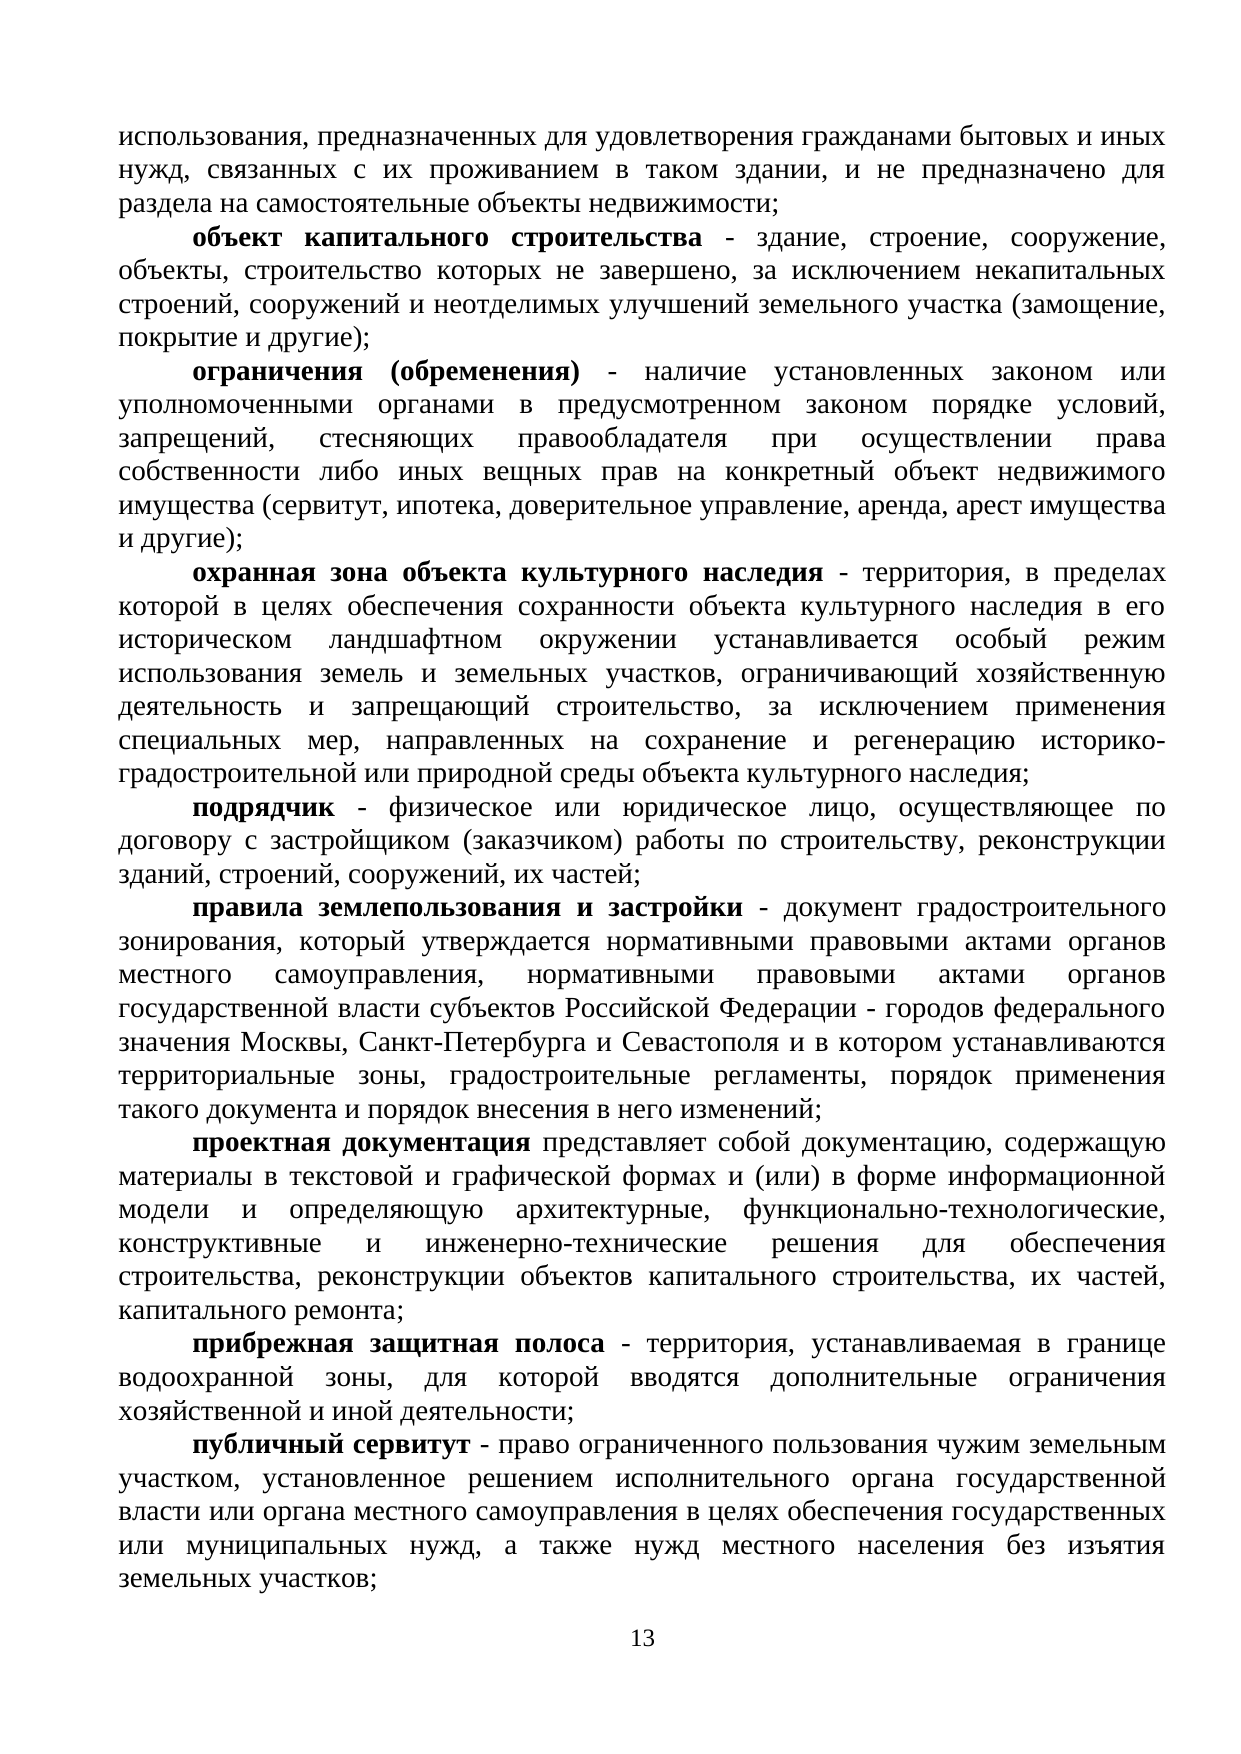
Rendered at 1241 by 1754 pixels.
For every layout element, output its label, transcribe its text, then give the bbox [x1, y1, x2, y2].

text объект капитального строительства - здание, строение, сооружение, объекты, строительство которых не завершено, за исключением некапитальных строений, сооружений и неотделимых улучшений земельного участка (замощение, покрытие и другие); [118, 219, 1167, 353]
text правила землепользования и застройки - документ градостроительного зонирования, который утверждается нормативными правовыми актами органов местного самоуправления, нормативными правовыми актами органов государственной власти субъектов Российской Федерации - городов федерального значения Москвы, Санкт-Петербурга и Севастополя и в котором устанавливаются территориальные зоны, градостроительные регламенты, порядок применения такого документа и порядок внесения в него изменений; [118, 889, 1167, 1124]
text прибрежная защитная полоса - территория, устанавливаемая в границе водоохранной зоны, для которой вводятся дополнительные ограничения хозяйственной и иной деятельности; [118, 1326, 1167, 1426]
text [118, 118, 1167, 219]
text подрядчик - физическое или юридическое лицо, осуществляющее по договору с застройщиком (заказчиком) работы по строительству, реконструкции зданий, строений, сооружений, их частей; [118, 789, 1167, 889]
text проектная документация представляет собой документацию, содержащую материалы в текстовой и графической формах и (или) в форме информационной модели и определяющую архитектурные, функционально-технологические, конструктивные и инженерно-технические решения для обеспечения строительства, реконструкции объектов капитального строительства, их частей, капитального ремонта; [396, 1292, 1167, 1326]
text ограничения (обременения) - наличие установленных законом или уполномоченными органами в предусмотренном законом порядке условий, запрещений, стесняющих правообладателя при осуществлении права собственности либо иных вещных прав на конкретный объект недвижимого имущества (сервитут, ипотека, доверительное управление, аренда, арест имущества и другие); [118, 353, 1167, 554]
text охранная зона объекта культурного наследия - территория, в пределах которой в целях обеспечения сохранности объекта культурного наследия в его историческом ландшафтном окружении устанавливается особый режим использования земель и земельных участков, ограничивающий хозяйственную деятельность и запрещающий строительство, за исключением применения специальных мер, направленных на сохранение и регенерацию историко-градостроительной или природной среды объекта культурного наследия; [118, 554, 1167, 789]
text публичный сервитут - право ограниченного пользования чужим земельным участком, установленное решением исполнительного органа государственной власти или органа местного самоуправления в целях обеспечения государственных или муниципальных нужд, а также нужд местного населения без изъятия земельных участков; [118, 1426, 1167, 1594]
